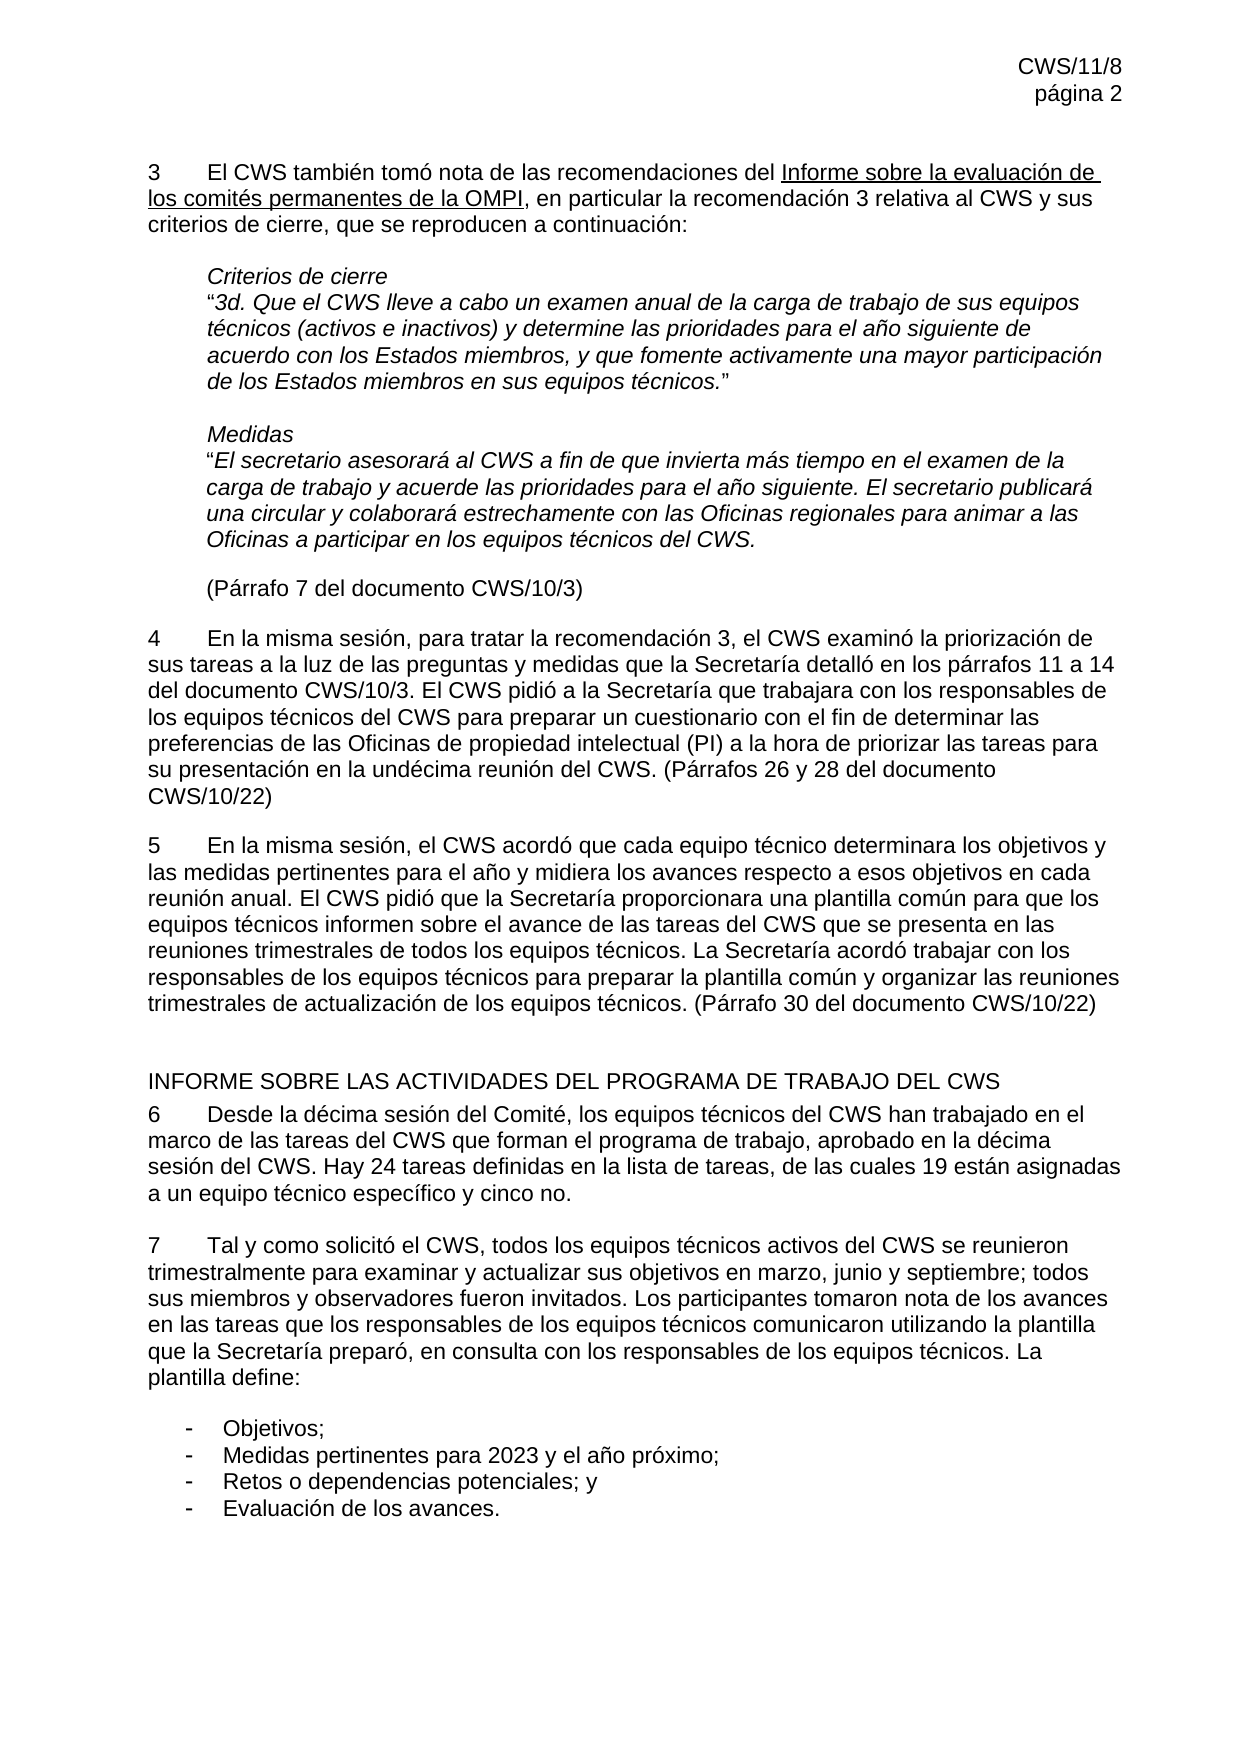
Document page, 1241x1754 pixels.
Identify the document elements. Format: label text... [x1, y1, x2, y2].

text En la misma sesión, para tratar la recomendación 3, el CWS examinó la priorización de sus tareas a la luz de las preguntas y medidas que la Secretaría detalló en los párrafos 11 a 14 del documento CWS/10/3. El CWS pidió a la Secretaría que trabajara con los responsables de los equipos técnicos del CWS para preparar un cuestionario con el fin de determinar las preferencias de las Oficinas de propiedad intelectual (PI) a la hora de priorizar las tareas para su presentación en la undécima reunión del CWS. (Párrafos 26 y 28 del documento CWS/10/22) [148, 625, 1122, 809]
text En la misma sesión, el CWS acordó que cada equipo técnico determinara los objetivos y las medidas pertinentes para el año y midiera los avances respecto a esos objetivos en cada reunión anual. El CWS pidió que la Secretaría proporcionara una plantilla común para que los equipos técnicos informen sobre el avance de las tareas del CWS que se presenta en las reuniones trimestrales de todos los equipos técnicos. La Secretaría acordó trabajar con los responsables de los equipos técnicos para preparar la plantilla común y organizar las reuniones trimestrales de actualización de los equipos técnicos. (Párrafo 30 del documento CWS/10/22) [148, 832, 1122, 1017]
text El CWS también tomó nota de las recomendaciones del Informe sobre la evaluación de los comités permanentes de la OMPI, en particular la recomendación 3 relativa al CWS y sus criterios de cierre, que se reproducen a continuación: [148, 158, 1122, 238]
list Evaluación de los avances. [185, 1494, 1122, 1521]
subtitle Informe sobre las actividades del programa de trabajo del CWS [148, 1068, 1122, 1094]
text Medidas [207, 421, 1122, 447]
list Retos o dependencias potenciales; y [185, 1468, 1122, 1494]
text (Párrafo 7 del documento CWS/10/3) [206, 575, 1122, 602]
text “3d. Que el CWS lleve a cabo un examen anual de la carga de trabajo de sus equipos técnicos (activos e inactivos) y determine las prioridades para el año siguiente de acuerdo con los Estados miembros, y que fomente activamente una mayor participación de los Estados miembros en sus equipos técnicos.” [207, 289, 1122, 394]
text Desde la décima sesión del Comité, los equipos técnicos del CWS han trabajado en el marco de las tareas del CWS que forman el programa de trabajo, aprobado en la décima sesión del CWS. Hay 24 tareas definidas en la lista de tareas, de las cuales 19 están asignadas a un equipo técnico específico y cinco no. [148, 1101, 1122, 1206]
list Objetivos; [185, 1415, 1122, 1442]
list Medidas pertinentes para 2023 y el año próximo; [185, 1442, 1122, 1468]
text Criterios de cierre [207, 263, 1122, 289]
text Tal y como solicitó el CWS, todos los equipos técnicos activos del CWS se reunieron trimestralmente para examinar y actualizar sus objetivos en marzo, junio y septiembre; todos sus miembros y observadores fueron invitados. Los participantes tomaron nota de los avances en las tareas que los responsables de los equipos técnicos comunicaron utilizando la plantilla que la Secretaría preparó, en consulta con los responsables de los equipos técnicos. La plantilla define: [148, 1232, 1122, 1390]
text “El secretario asesorará al CWS a fin de que invierta más tiempo en el examen de la carga de trabajo y acuerde las prioridades para el año siguiente. El secretario publicará una circular y colaborará estrechamente con las Oficinas regionales para animar a las Oficinas a participar en los equipos técnicos del CWS. [206, 447, 1122, 552]
